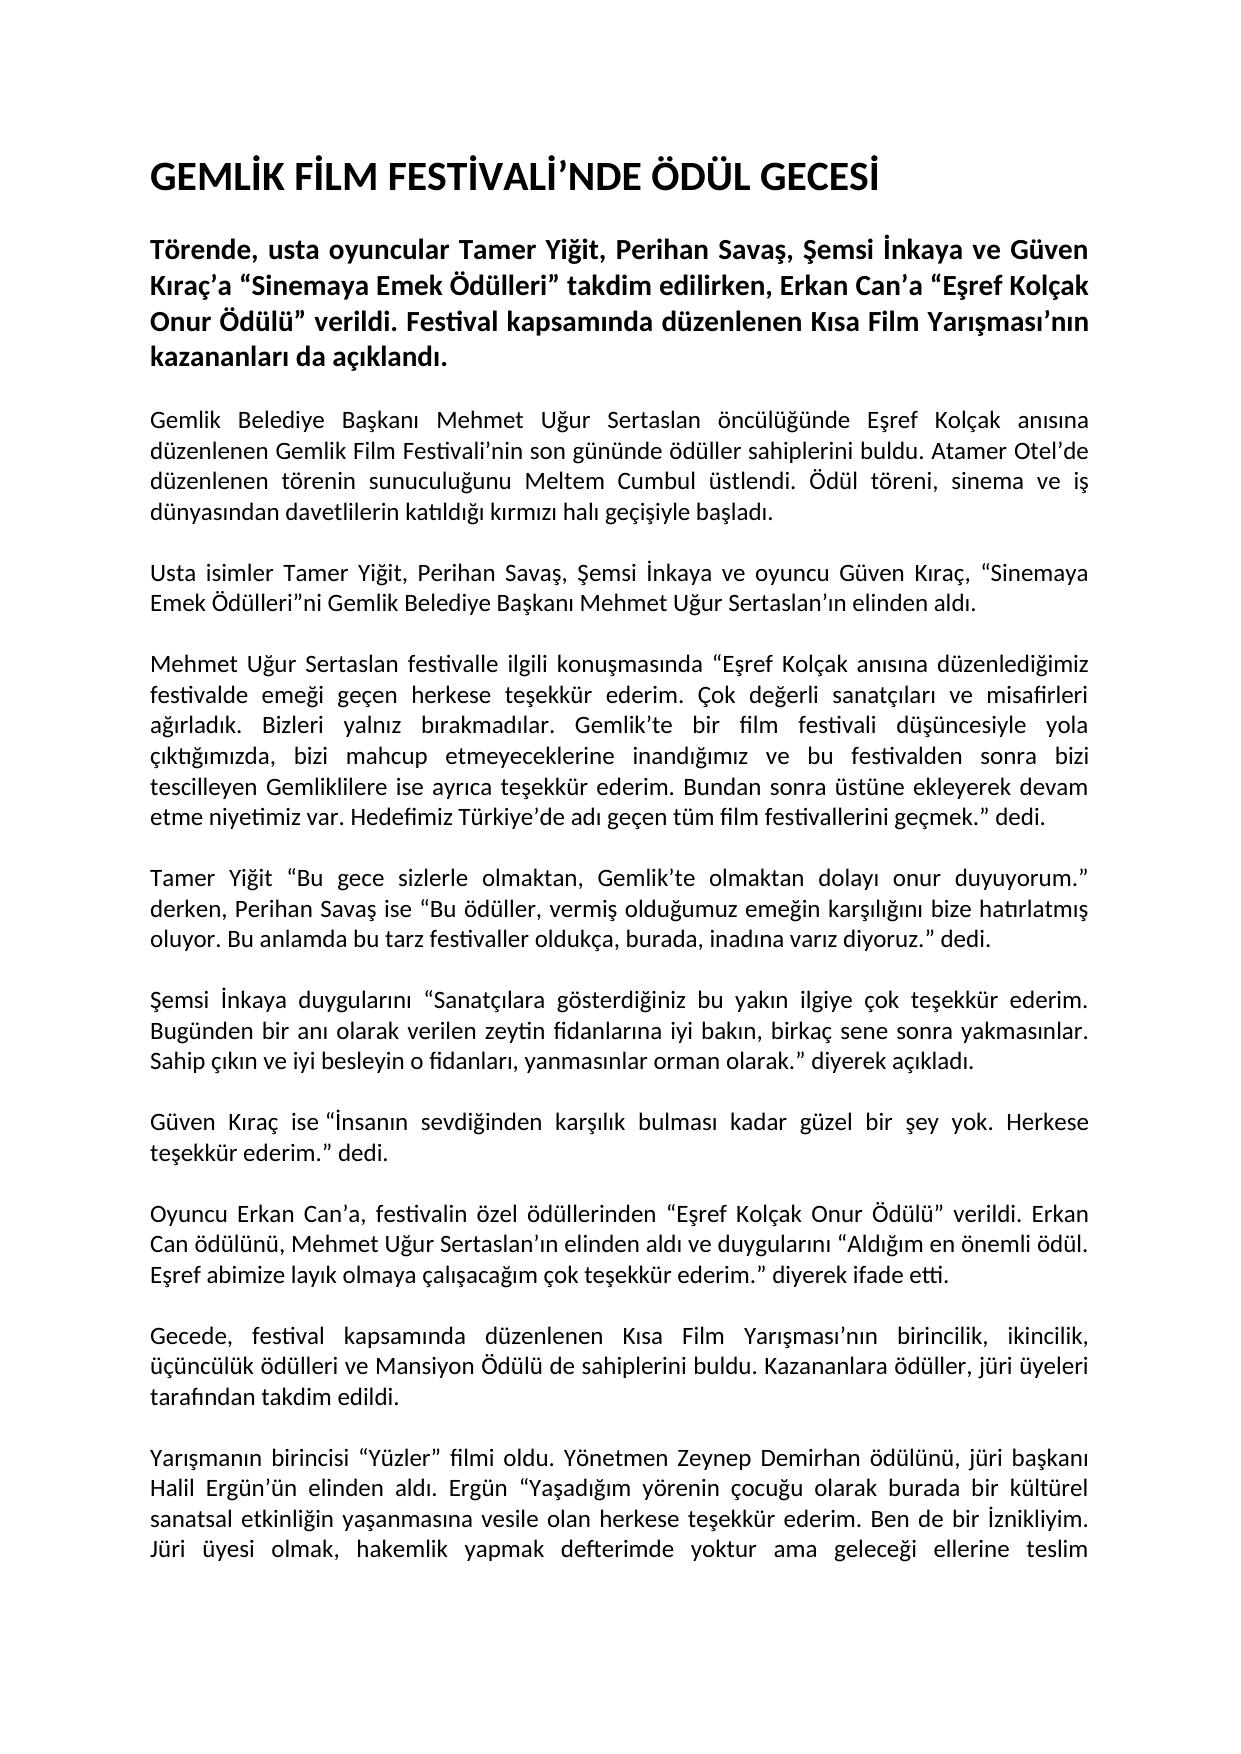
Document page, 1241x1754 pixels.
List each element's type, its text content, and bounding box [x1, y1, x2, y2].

text Şemsi İnkaya duygularını “Sanatçılara gösterdiğiniz bu yakın ilgiye çok teşekkür ederim. Bugünden bir anı olarak verilen zeytin fidanlarına iyi bakın, birkaç sene sonra yakmasınlar. Sahip çıkın ve iyi besleyin o fidanları, yanmasınlar orman olarak.” diyerek açıkladı. [150, 984, 1090, 1076]
text Törende, usta oyuncular Tamer Yiğit, Perihan Savaş, Şemsi İnkaya ve Güven Kıraç’a “Sinemaya Emek Ödülleri” takdim edilirken, Erkan Can’a “Eşref Kolçak Onur Ödülü” verildi. Festival kapsamında düzenlenen Kısa Film Yarışması’nın kazananları da açıklandı. [150, 231, 1090, 374]
text Mehmet Uğur Sertaslan festivalle ilgili konuşmasında “Eşref Kolçak anısına düzenlediğimiz festivalde emeği geçen herkese teşekkür ederim. Çok değerli sanatçıları ve misafirleri ağırladık. Bizleri yalnız bırakmadılar. Gemlik’te bir film festivali düşüncesiyle yola çıktığımızda, bizi mahcup etmeyeceklerine inandığımız ve bu festivalden sonra bizi tescilleyen Gemliklilere ise ayrıca teşekkür ederim. Bundan sonra üstüne ekleyerek devam etme niyetimiz var. Hedefimiz Türkiye’de adı geçen tüm film festivallerini geçmek.” dedi. [150, 648, 1090, 832]
text Usta isimler Tamer Yiğit, Perihan Savaş, Şemsi İnkaya ve oyuncu Güven Kıraç, “Sinemaya Emek Ödülleri”ni Gemlik Belediye Başkanı Mehmet Uğur Sertaslan’ın elinden aldı. [150, 557, 1090, 618]
text Güven Kıraç ise “İnsanın sevdiğinden karşılık bulması kadar güzel bir şey yok. Herkese teşekkür ederim.” dedi. [150, 1106, 1090, 1167]
text Gecede, festival kapsamında düzenlenen Kısa Film Yarışması’nın birincilik, ikincilik, üçüncülük ödülleri ve Mansiyon Ödülü de sahiplerini buldu. Kazananlara ödüller, jüri üyeleri tarafından takdim edildi. [150, 1320, 1090, 1412]
text Tamer Yiğit “Bu gece sizlerle olmaktan, Gemlik’te olmaktan dolayı onur duyuyorum.” derken, Perihan Savaş ise “Bu ödüller, vermiş olduğumuz emeğin karşılığını bize hatırlatmış oluyor. Bu anlamda bu tarz festivaller oldukça, burada, inadına varız diyoruz.” dedi. [150, 862, 1090, 954]
text GEMLİK FİLM FESTİVALİ’NDE ÖDÜL GECESİ [150, 150, 1090, 201]
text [150, 1442, 1090, 1564]
text Oyuncu Erkan Can’a, festivalin özel ödüllerinden “Eşref Kolçak Onur Ödülü” verildi. Erkan Can ödülünü, Mehmet Uğur Sertaslan’ın elinden aldı ve duygularını “Aldığım en önemli ödül. Eşref abimize layık olmaya çalışacağım çok teşekkür ederim.” diyerek ifade etti. [150, 1198, 1090, 1289]
text Gemlik Belediye Başkanı Mehmet Uğur Sertaslan öncülüğünde Eşref Kolçak anısına düzenlenen Gemlik Film Festivali’nin son gününde ödüller sahiplerini buldu. Atamer Otel’de düzenlenen törenin sunuculuğunu Meltem Cumbul üstlendi. Ödül töreni, sinema ve iş dünyasından davetlilerin katıldığı kırmızı halı geçişiyle başladı. [150, 404, 1090, 526]
